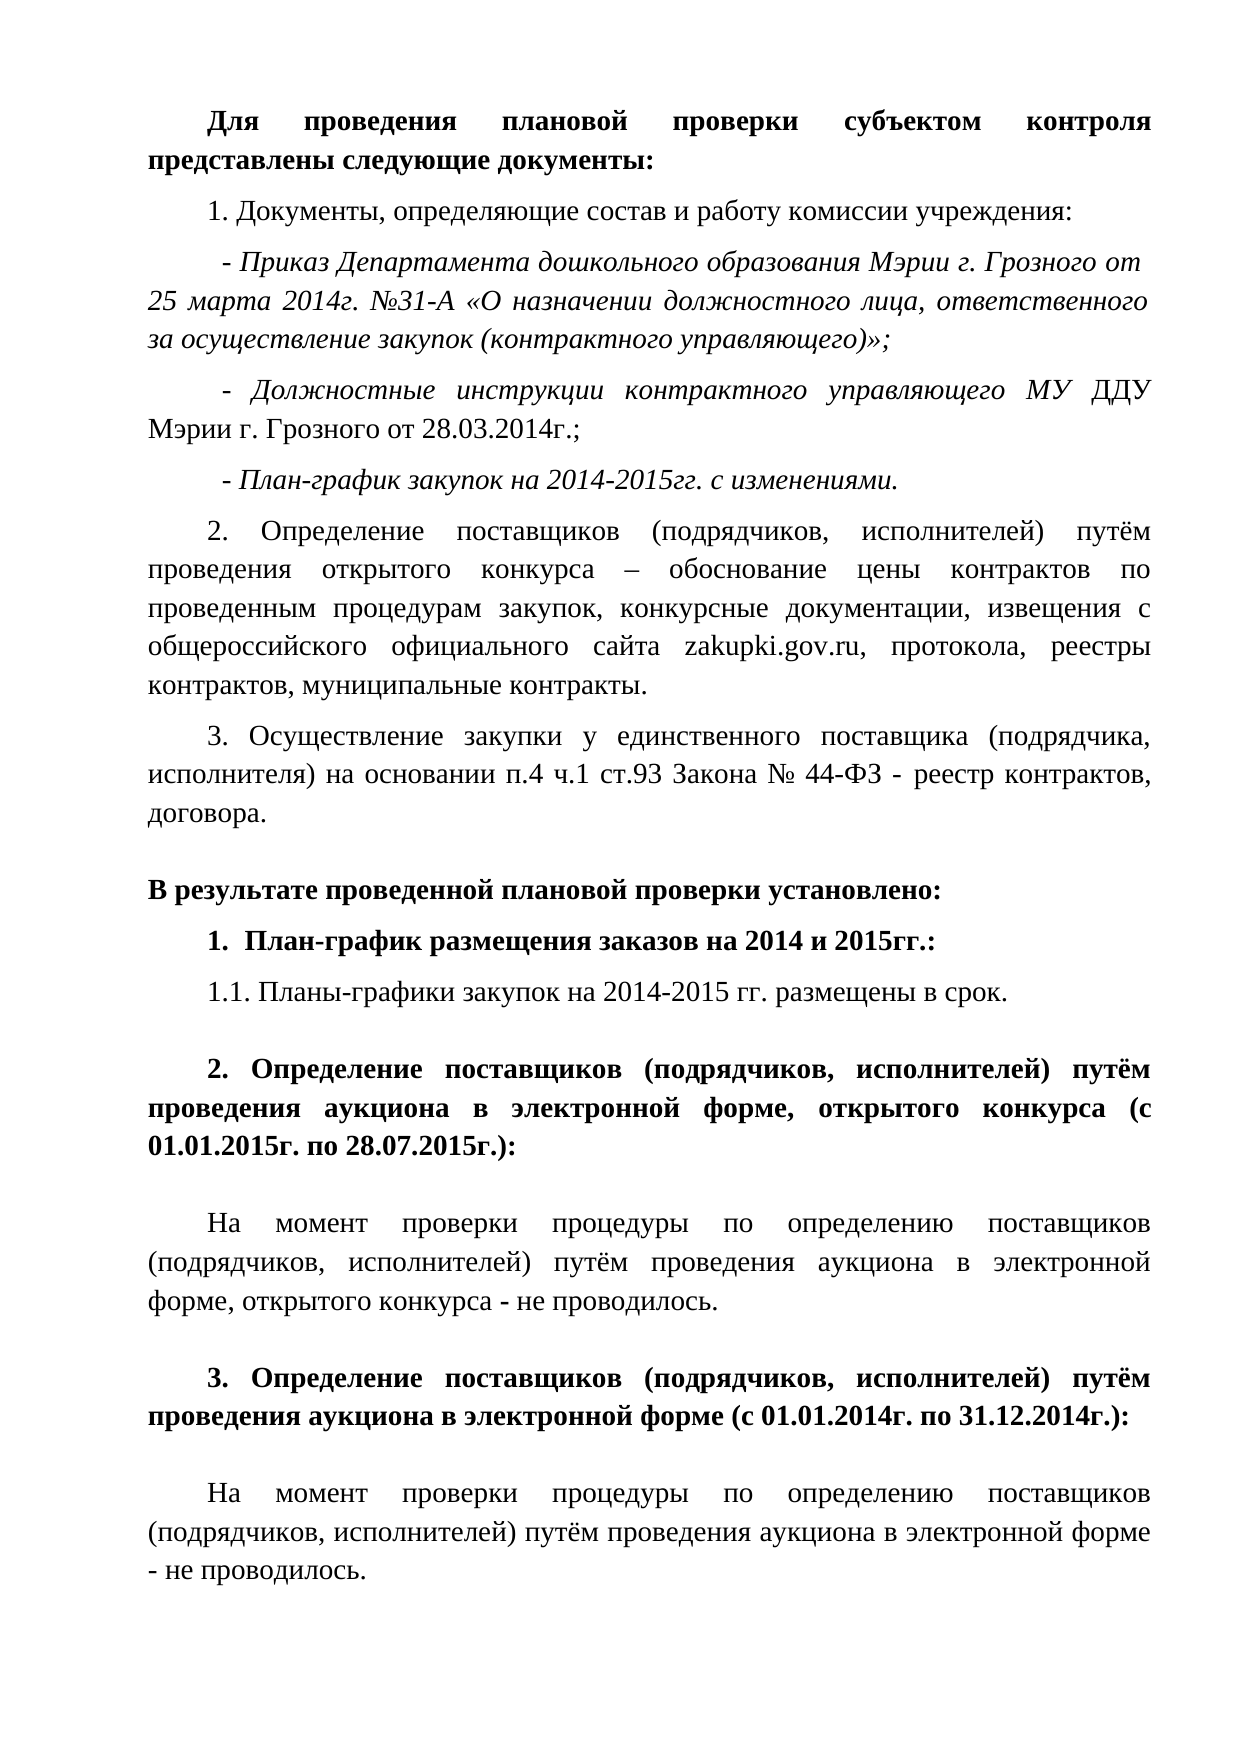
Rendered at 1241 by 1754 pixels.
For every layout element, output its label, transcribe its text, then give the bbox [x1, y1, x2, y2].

text В результате проведенной плановой проверки установлено: [148, 872, 1152, 906]
text 2. Определение поставщиков (подрядчиков, исполнителей) путём проведения аукциона в электронной форме, открытого конкурса (с 01.01.2015г. по 28.07.2015г.): [148, 1051, 1152, 1162]
text Для проведения плановой проверки субъектом контроля представлены следующие документы: [148, 103, 1152, 176]
text На момент проверки процедуры по определению поставщиков (подрядчиков, исполнителей) путём проведения аукциона в электронной форме, открытого конкурса - не проводилось. [148, 1206, 1152, 1316]
text 3. Осуществление закупки у единственного поставщика (подрядчика, исполнителя) на основании п.4 ч.1 ст.93 Закона № 44-ФЗ - реестр контрактов, договора. [148, 718, 1152, 829]
text - План-график закупок на 2014-2015гг. с изменениями. [148, 462, 1152, 495]
list План-график размещения заказов на 2014 и 2015гг.: [207, 923, 1152, 957]
text - Приказ Департамента дошкольного образования Мэрии г. Грозного от 25 марта 2014г. №31-А «О назначении должностного лица, ответственного за осуществление закупок (контрактного управляющего)»; [148, 244, 1152, 355]
text - Должностные инструкции контрактного управляющего МУ ДДУ Мэрии г. Грозного от 28.03.2014г.; [148, 372, 1152, 444]
text 1.1. Планы-графики закупок на 2014-2015 гг. размещены в срок. [148, 974, 1152, 1008]
text На момент проверки процедуры по определению поставщиков (подрядчиков, исполнителей) путём проведения аукциона в электронной форме - не проводилось. [148, 1475, 1152, 1586]
text 3. Определение поставщиков (подрядчиков, исполнителей) путём проведения аукциона в электронной форме (с 01.01.2014г. по 31.12.2014г.): [148, 1360, 1152, 1432]
text 1. Документы, определяющие состав и работу комиссии учреждения: [148, 193, 1152, 227]
text 2. Определение поставщиков (подрядчиков, исполнителей) путём проведения открытого конкурса – обоснование цены контрактов по проведенным процедурам закупок, конкурсные документации, извещения с общероссийского официального сайта zakupki.gov.ru, протокола, реестры контрактов, муниципальные контракты. [148, 513, 1152, 701]
